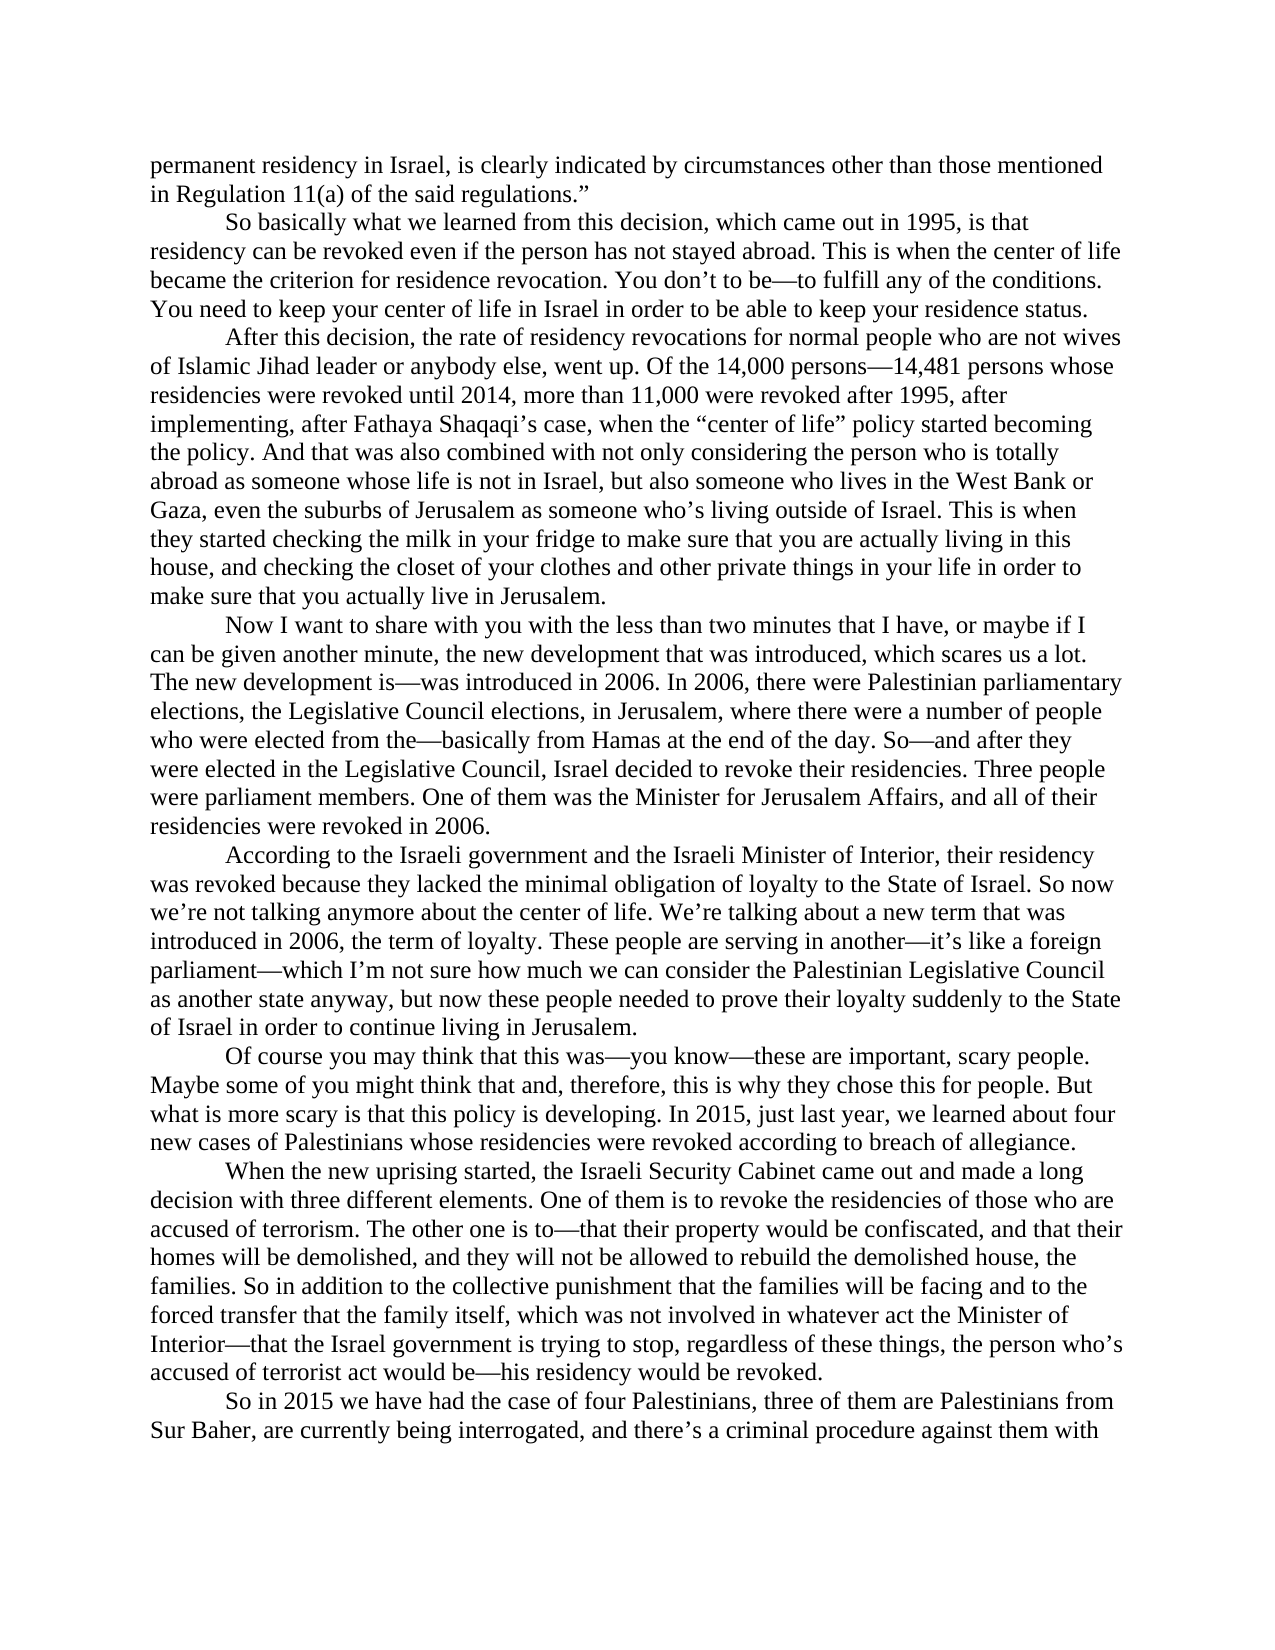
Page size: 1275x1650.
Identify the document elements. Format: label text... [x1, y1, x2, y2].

text When the new uprising started, the Israeli Security Cabinet came out and made a long decision with three different elements. One of them is to revoke the residencies of those who are accused of terrorism. The other one is to—that their property would be confiscated, and that their homes will be demolished, and they will not be allowed to rebuild the demolished house, the families. So in addition to the collective punishment that the families will be facing and to the forced transfer that the family itself, which was not involved in whatever act the Minister of Interior—that the Israel government is trying to stop, regardless of these things, the person who’s accused of terrorist act would be—his residency would be revoked. [150, 1156, 1125, 1386]
text Now I want to share with you with the less than two minutes that I have, or maybe if I can be given another minute, the new development that was introduced, which scares us a lot. The new development is—was introduced in 2006. In 2006, there were Palestinian parliamentary elections, the Legislative Council elections, in Jerusalem, where there were a number of people who were elected from the—basically from Hamas at the end of the day. So—and after they were elected in the Legislative Council, Israel decided to revoke their residencies. Three people were parliament members. One of them was the Minister for Jerusalem Affairs, and all of their residencies were revoked in 2006. [150, 610, 1125, 840]
text According to the Israeli government and the Israeli Minister of Interior, their residency was revoked because they lacked the minimal obligation of loyalty to the State of Israel. So now we’re not talking anymore about the center of life. We’re talking about a new term that was introduced in 2006, the term of loyalty. These people are serving in another—it’s like a foreign parliament—which I’m not sure how much we can consider the Palestinian Legislative Council as another state anyway, but now these people needed to prove their loyalty suddenly to the State of Israel in order to continue living in Jerusalem. [150, 840, 1125, 1041]
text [150, 1386, 1125, 1444]
text Of course you may think that this was—you know—these are important, scary people. Maybe some of you might think that and, therefore, this is why they chose this for people. But what is more scary is that this policy is developing. In 2015, just last year, we learned about four new cases of Palestinians whose residencies were revoked according to breach of allegiance. [150, 1041, 1125, 1156]
text After this decision, the rate of residency revocations for normal people who are not wives of Islamic Jihad leader or anybody else, went up. Of the 14,000 persons—14,481 persons whose residencies were revoked until 2014, more than 11,000 were revoked after 1995, after implementing, after Fathaya Shaqaqi’s case, when the “center of life” policy started becoming the policy. And that was also combined with not only considering the person who is totally abroad as someone whose life is not in Israel, but also someone who lives in the West Bank or Gaza, even the suburbs of Jerusalem as someone who’s living outside of Israel. This is when they started checking the milk in your fridge to make sure that you are actually living in this house, and checking the closet of your clothes and other private things in your life in order to make sure that you actually live in Jerusalem. [150, 322, 1125, 610]
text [150, 150, 1125, 207]
text So basically what we learned from this decision, which came out in 1995, is that residency can be revoked even if the person has not stayed abroad. This is when the center of life became the criterion for residence revocation. You don’t to be—to fulfill any of the conditions. You need to keep your center of life in Israel in order to be able to keep your residence status. [150, 207, 1125, 322]
